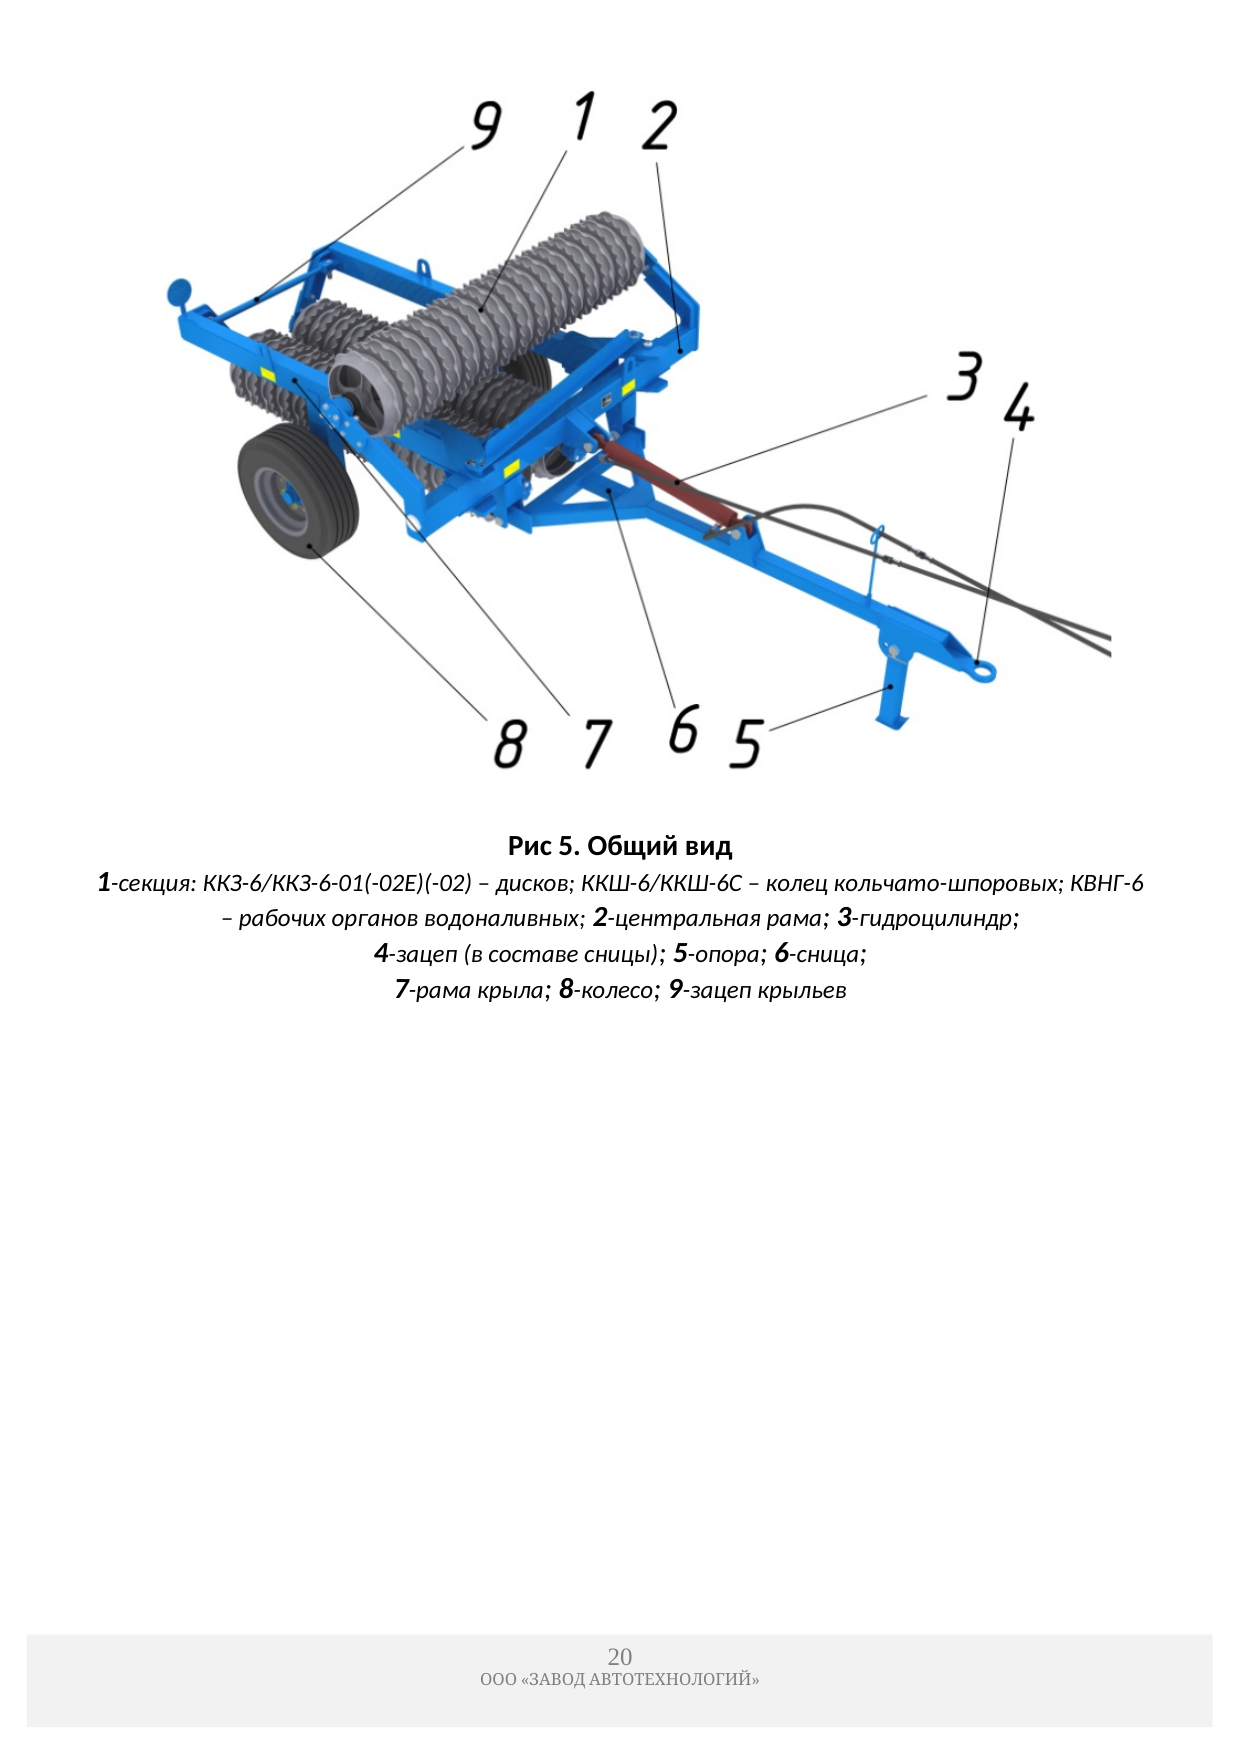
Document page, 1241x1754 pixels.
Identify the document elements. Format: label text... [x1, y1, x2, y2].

text 7-рама крыла; 8-колесо; 9-зацеп крыльев [89, 970, 1152, 1005]
picture [128, 88, 1112, 828]
text Рис 5. Общий вид [89, 827, 1152, 863]
text 4-зацеп (в составе сницы); 5-опора; 6-сница; [89, 934, 1152, 970]
text 1-секция: ККЗ-6/ККЗ-6-01(-02Е)(-02) – дисков; ККШ-6/ККШ-6С – колец кольчато-шпоровых; КВНГ-6 – рабочих органов водоналивных; 2-центральная рама; 3-гидроцилиндр; [89, 863, 1152, 934]
